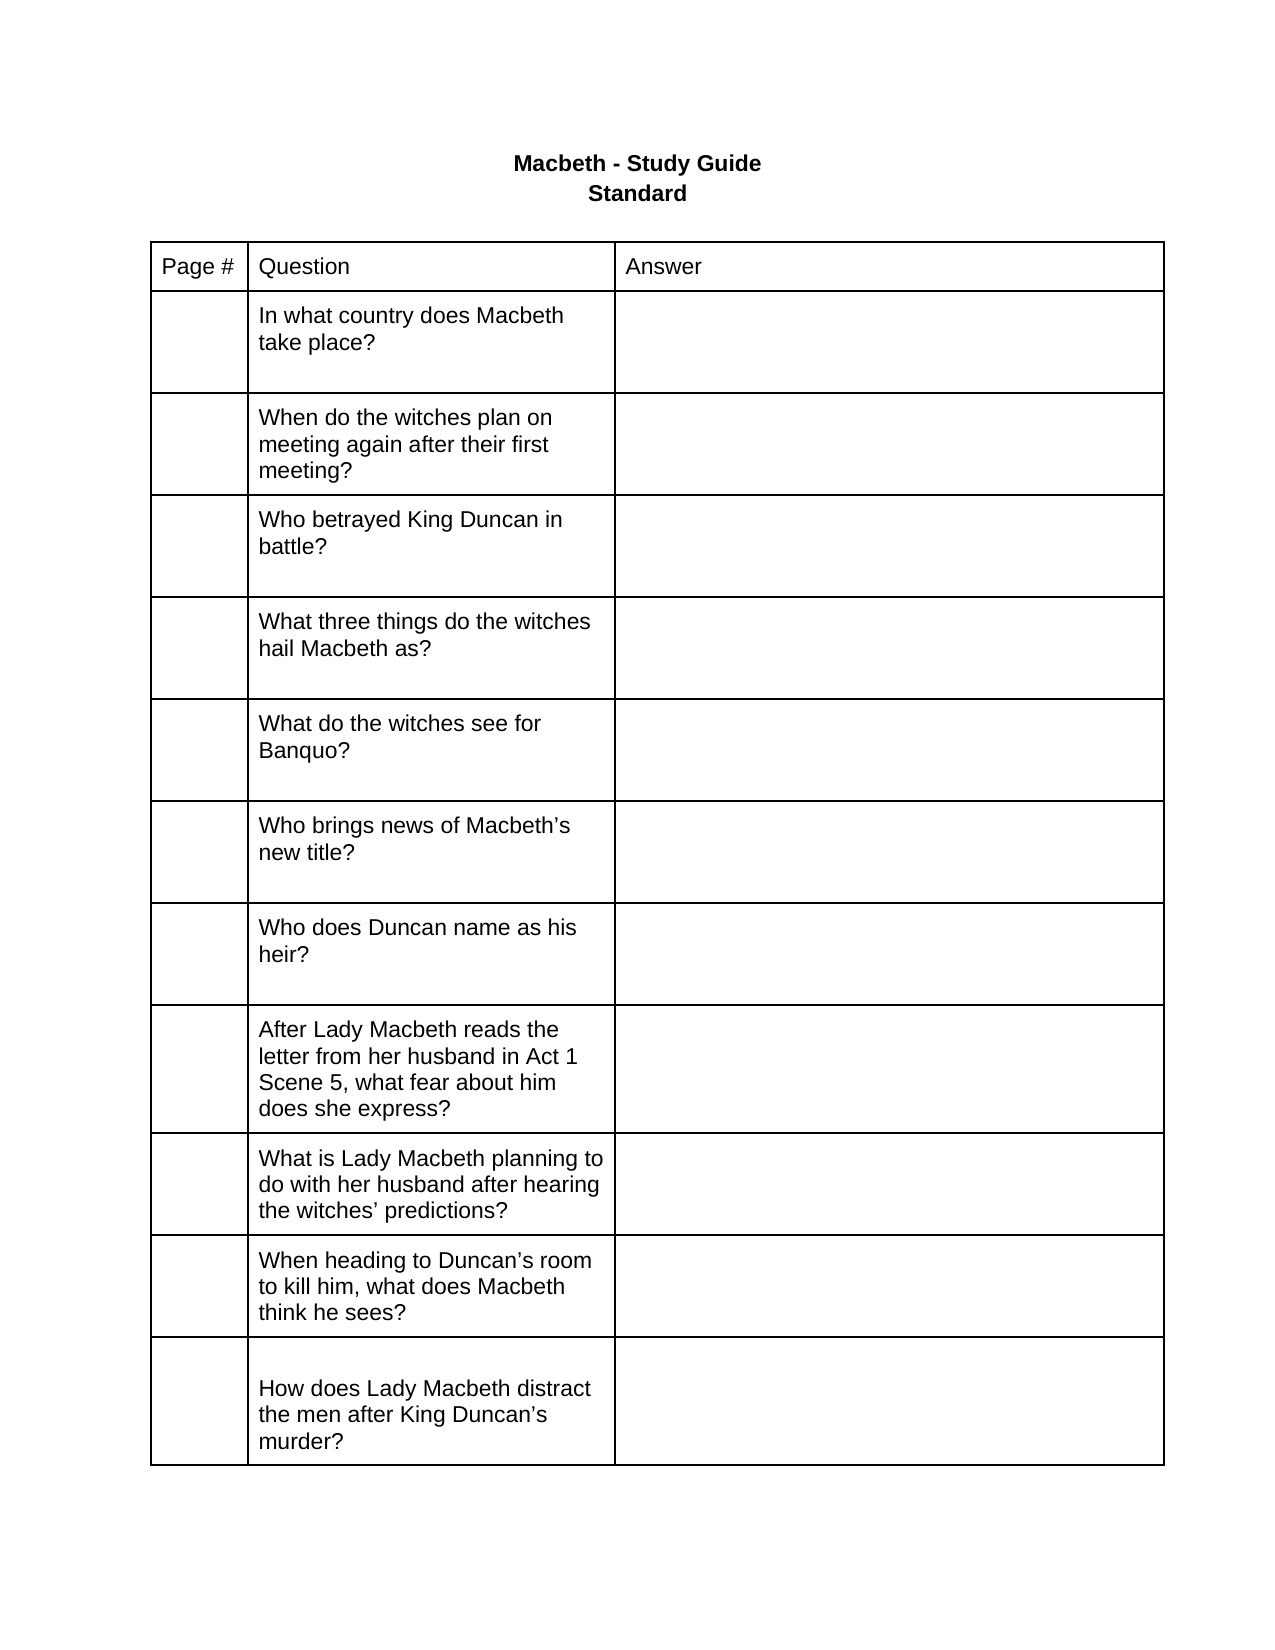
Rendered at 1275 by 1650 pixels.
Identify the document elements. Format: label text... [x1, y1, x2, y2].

table_cell What three things do the witches hail Macbeth as? [249, 598, 614, 698]
table_cell [152, 1006, 247, 1132]
table_header Page # [152, 243, 247, 290]
table_cell [152, 394, 247, 494]
text Macbeth - Study Guide [150, 150, 1125, 176]
table_cell [616, 292, 1163, 392]
table_cell What do the witches see for Banquo? [249, 700, 614, 800]
table_cell [616, 1236, 1163, 1336]
table_cell [152, 292, 247, 392]
table_cell [152, 904, 247, 1004]
table_cell Who brings news of Macbeth’s new title? [249, 802, 614, 902]
table_cell [616, 700, 1163, 800]
table_cell [616, 598, 1163, 698]
table_cell [152, 1338, 247, 1464]
table_cell When heading to Duncan’s room to kill him, what does Macbeth think he sees? [249, 1236, 614, 1336]
table_cell Who does Duncan name as his heir? [249, 904, 614, 1004]
table_cell [152, 598, 247, 698]
text Standard [150, 180, 1125, 207]
table_cell [152, 802, 247, 902]
table_cell How does Lady Macbeth distract the men after King Duncan’s murder? [249, 1338, 614, 1464]
table_cell When do the witches plan on meeting again after their first meeting? [249, 394, 614, 494]
table_cell [616, 1006, 1163, 1132]
table_cell [616, 1338, 1163, 1464]
table_cell In what country does Macbeth take place? [249, 292, 614, 392]
table_header Question [249, 243, 614, 290]
table_cell [152, 700, 247, 800]
table_cell [616, 496, 1163, 596]
table_cell [616, 904, 1163, 1004]
table_cell [616, 802, 1163, 902]
table_cell [152, 1236, 247, 1336]
table_cell [616, 1134, 1163, 1234]
table_cell What is Lady Macbeth planning to do with her husband after hearing the witches’ predictions? [249, 1134, 614, 1234]
table_header Answer [616, 243, 1163, 290]
table_cell Who betrayed King Duncan in battle? [249, 496, 614, 596]
table_cell [152, 496, 247, 596]
table_cell [616, 394, 1163, 494]
table_cell After Lady Macbeth reads the letter from her husband in Act 1 Scene 5, what fear about him does she express? [249, 1006, 614, 1132]
table_cell [152, 1134, 247, 1234]
